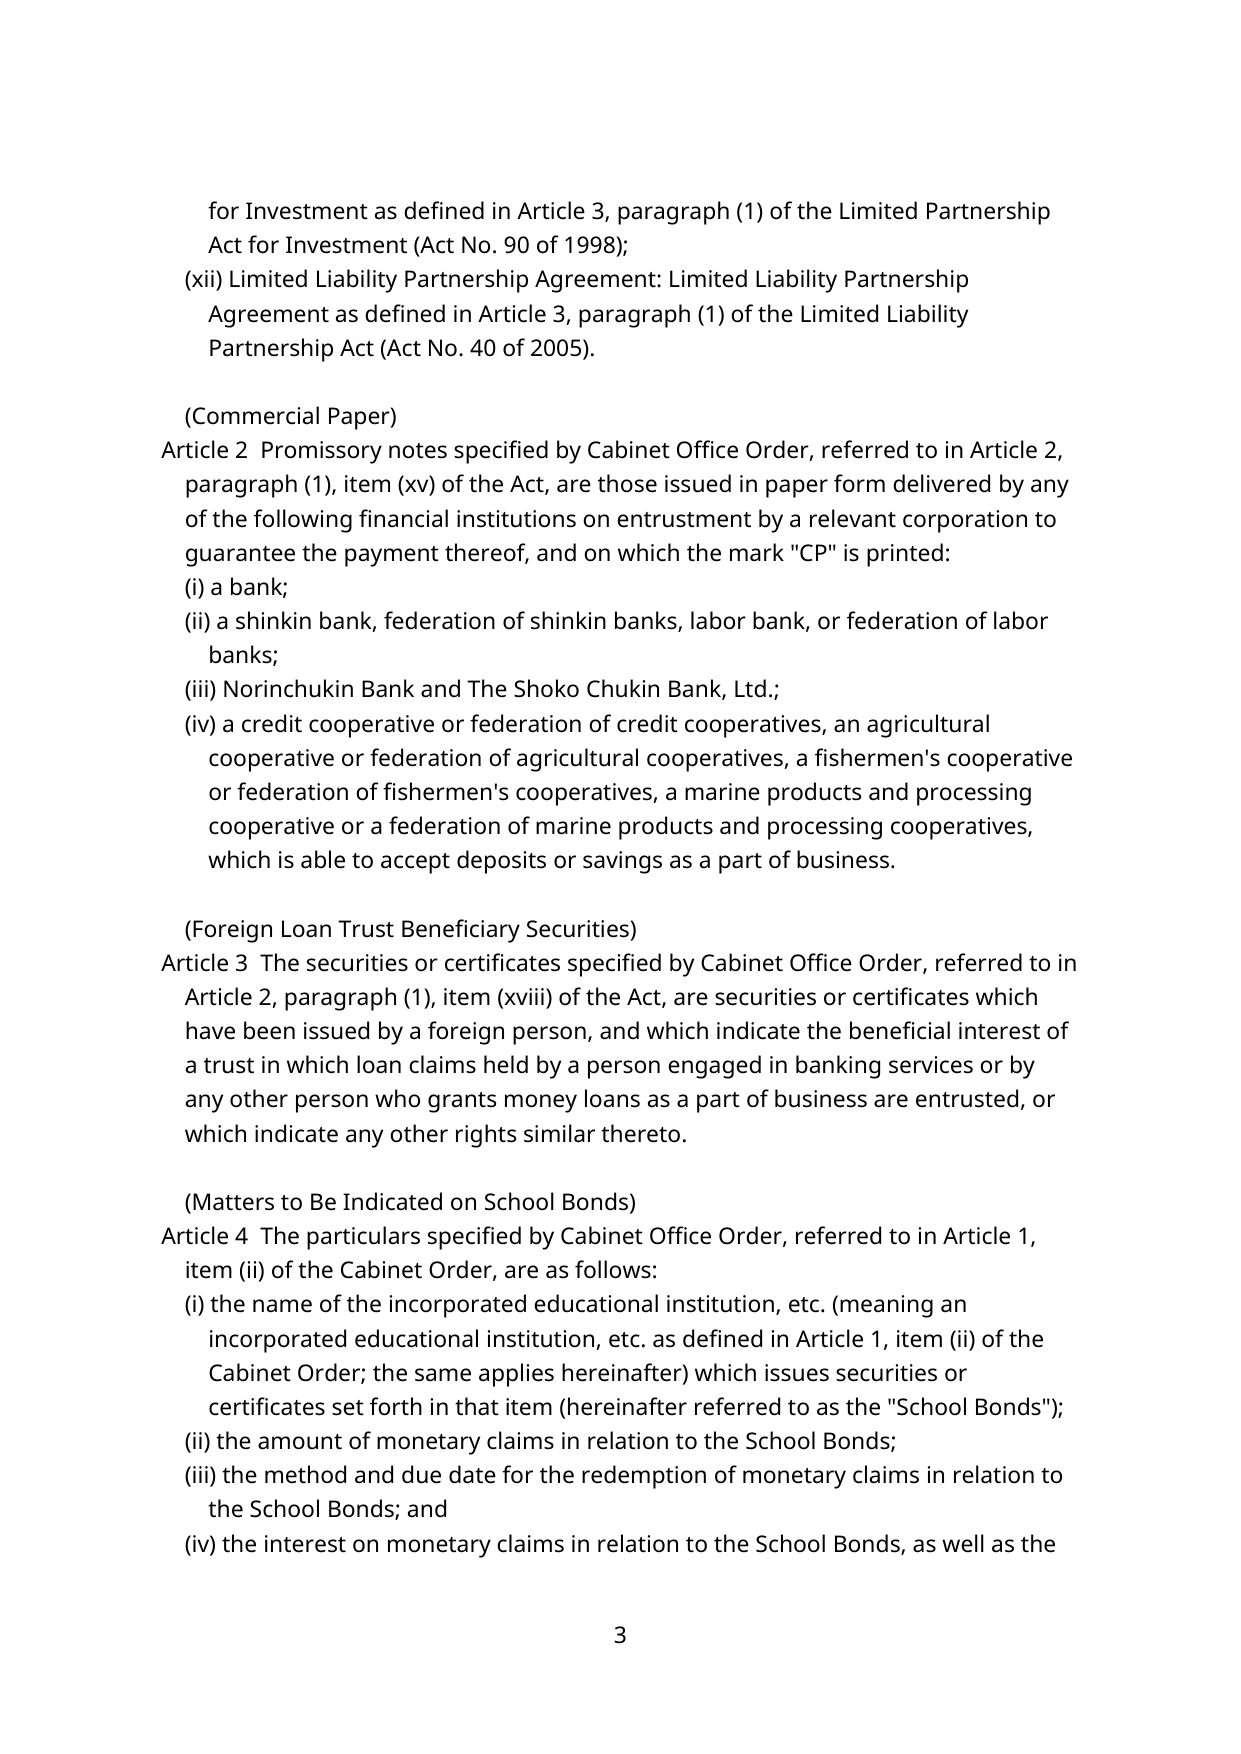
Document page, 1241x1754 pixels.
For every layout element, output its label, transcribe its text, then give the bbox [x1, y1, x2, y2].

text Article 4 The particulars specified by Cabinet Office Order, referred to in Article 1, item (ii) of the Cabinet Order, are as follows: [161, 1219, 1079, 1287]
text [184, 194, 1079, 262]
text (Commercial Paper) [184, 399, 1079, 433]
text (Foreign Loan Trust Beneficiary Securities) [184, 911, 1079, 945]
text (iii) the method and due date for the redemption of monetary claims in relation to the School Bonds; and [184, 1458, 1079, 1526]
text Article 3 The securities or certificates specified by Cabinet Office Order, referred to in Article 2, paragraph (1), item (xviii) of the Act, are securities or certificates which have been issued by a foreign person, and which indicate the beneficial interest of a trust in which loan claims held by a person engaged in banking services or by any other person who grants money loans as a part of business are entrusted, or which indicate any other rights similar thereto. [161, 945, 1079, 1150]
text (iv) a credit cooperative or federation of credit cooperatives, an agricultural cooperative or federation of agricultural cooperatives, a fishermen's cooperative or federation of fishermen's cooperatives, a marine products and processing cooperative or a federation of marine products and processing cooperatives, which is able to accept deposits or savings as a part of business. [184, 706, 1079, 877]
text (i) the name of the incorporated educational institution, etc. (meaning an incorporated educational institution, etc. as defined in Article 1, item (ii) of the Cabinet Order; the same applies hereinafter) which issues securities or certificates set forth in that item (hereinafter referred to as the "School Bonds"); [184, 1287, 1079, 1424]
text Article 2 Promissory notes specified by Cabinet Office Order, referred to in Article 2, paragraph (1), item (xv) of the Act, are those issued in paper form delivered by any of the following financial institutions on entrustment by a relevant corporation to guarantee the payment thereof, and on which the mark "CP" is printed: [161, 433, 1079, 569]
text (Matters to Be Indicated on School Bonds) [184, 1184, 1079, 1219]
text (ii) the amount of monetary claims in relation to the School Bonds; [184, 1424, 1079, 1458]
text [184, 1526, 1079, 1560]
text (iii) Norinchukin Bank and The Shoko Chukin Bank, Ltd.; [184, 672, 1079, 706]
text (ii) a shinkin bank, federation of shinkin banks, labor bank, or federation of labor banks; [184, 604, 1079, 672]
text (i) a bank; [184, 569, 1079, 604]
text (xii) Limited Liability Partnership Agreement: Limited Liability Partnership Agreement as defined in Article 3, paragraph (1) of the Limited Liability Partnership Act (Act No. 40 of 2005). [184, 262, 1079, 364]
